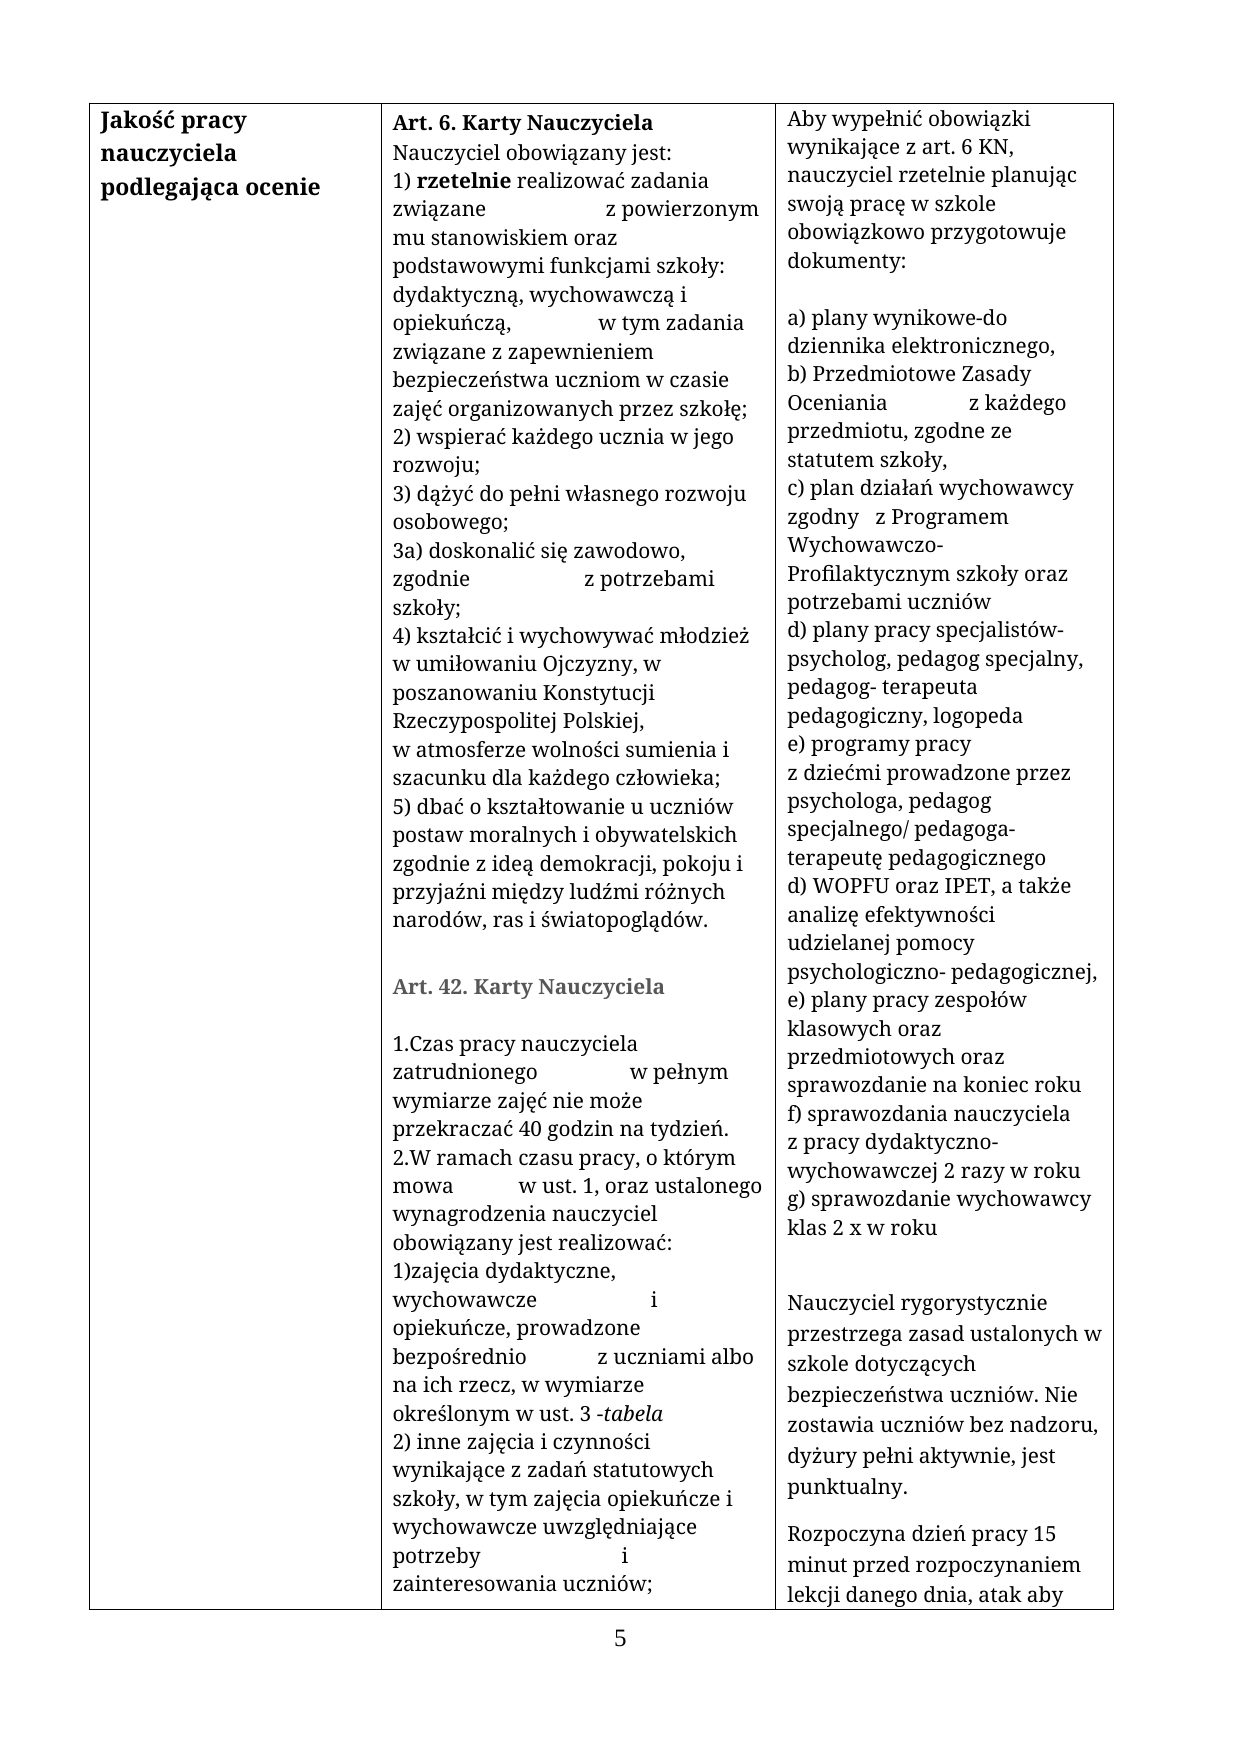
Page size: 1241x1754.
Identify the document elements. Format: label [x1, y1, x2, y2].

table_cell [382, 104, 775, 1609]
table_cell [90, 104, 381, 1609]
table_cell [776, 104, 1113, 1609]
